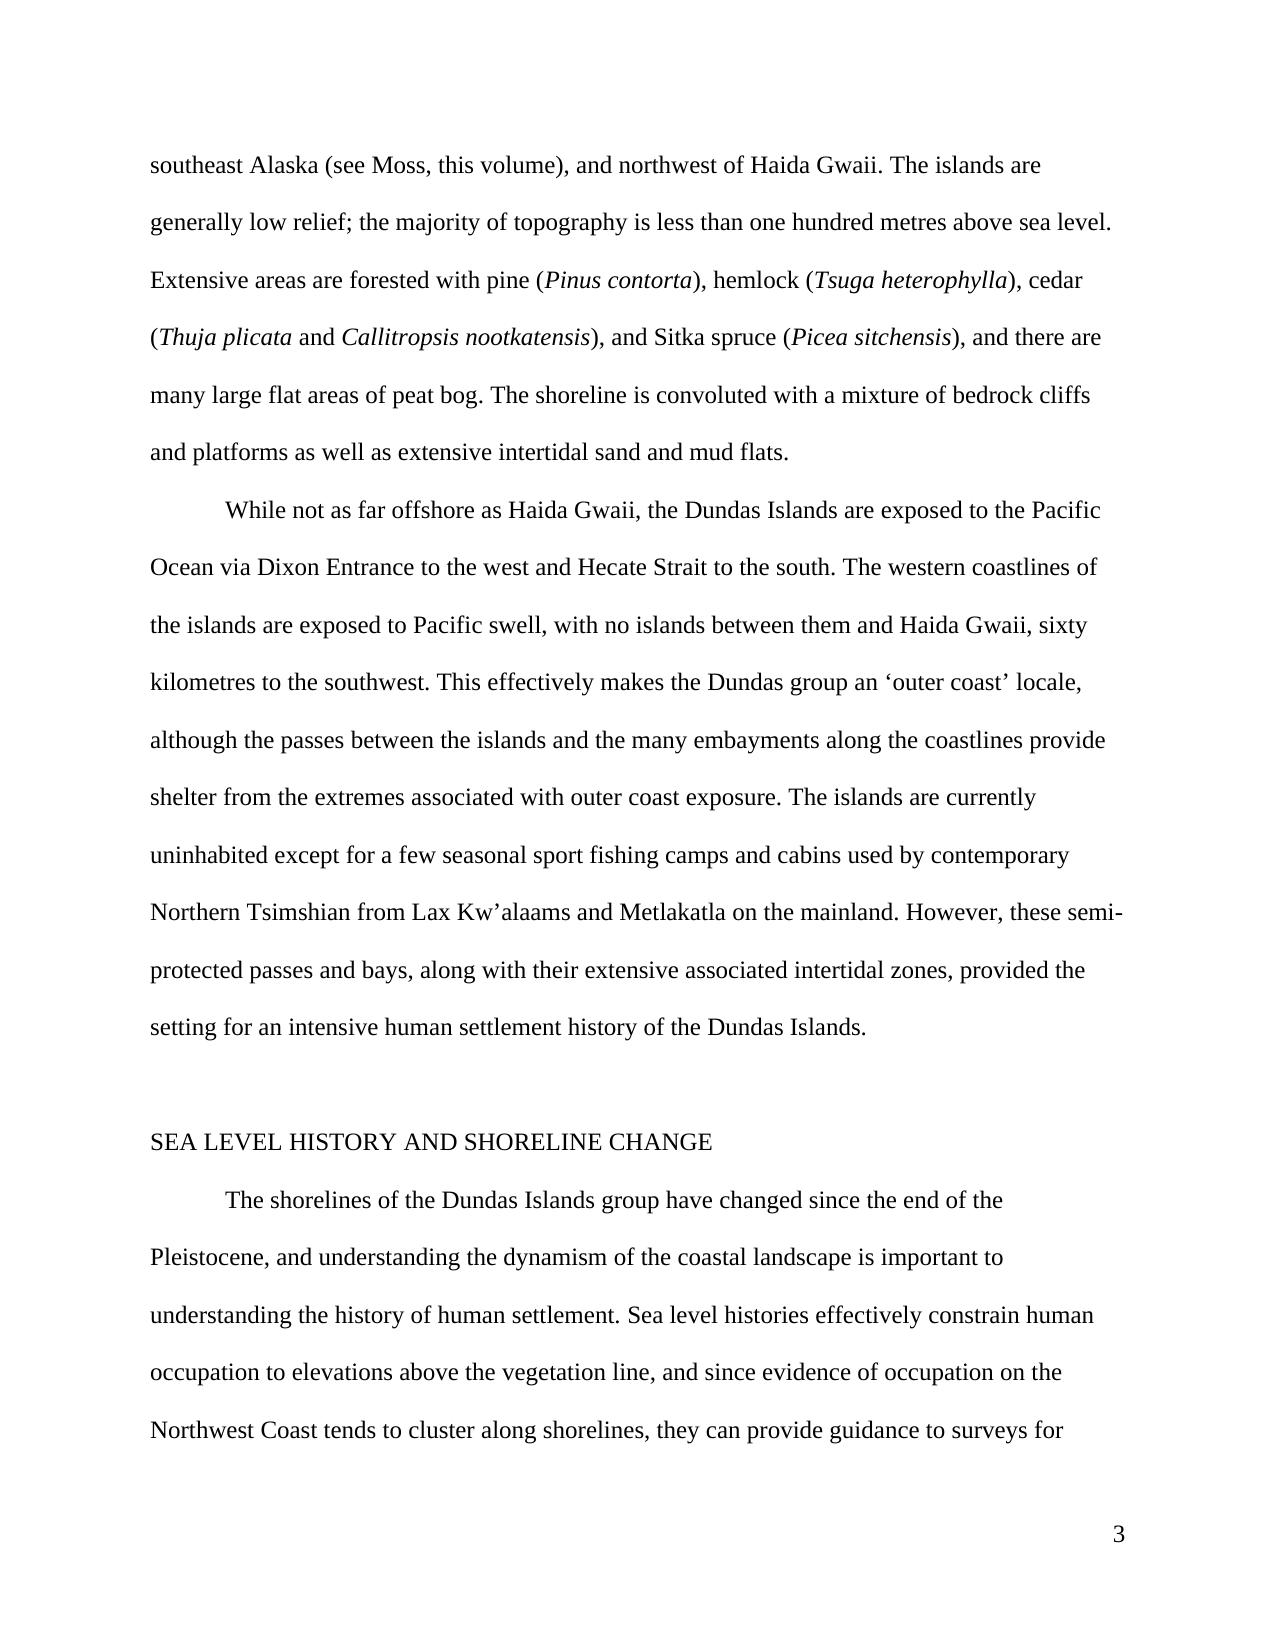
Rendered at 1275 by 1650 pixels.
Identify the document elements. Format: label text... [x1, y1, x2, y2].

text While not as far offshore as Haida Gwaii, the Dundas Islands are exposed to the Pacific Ocean via Dixon Entrance to the west and Hecate Strait to the south. The western coastlines of the islands are exposed to Pacific swell, with no islands between them and Haida Gwaii, sixty kilometres to the southwest. This effectively makes the Dundas group an ‘outer coast’ locale, although the passes between the islands and the many embayments along the coastlines provide shelter from the extremes associated with outer coast exposure. The islands are currently uninhabited except for a few seasonal sport fishing camps and cabins used by contemporary Northern Tsimshian from Lax Kw’alaams and Metlakatla on the mainland. However, these semi-protected passes and bays, along with their extensive associated intertidal zones, provided the setting for an intensive human settlement history of the Dundas Islands. [150, 495, 1125, 1041]
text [150, 1185, 1125, 1444]
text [150, 150, 1125, 466]
text SEA LEVEL HISTORY AND SHORELINE CHANGE [150, 1127, 1125, 1156]
